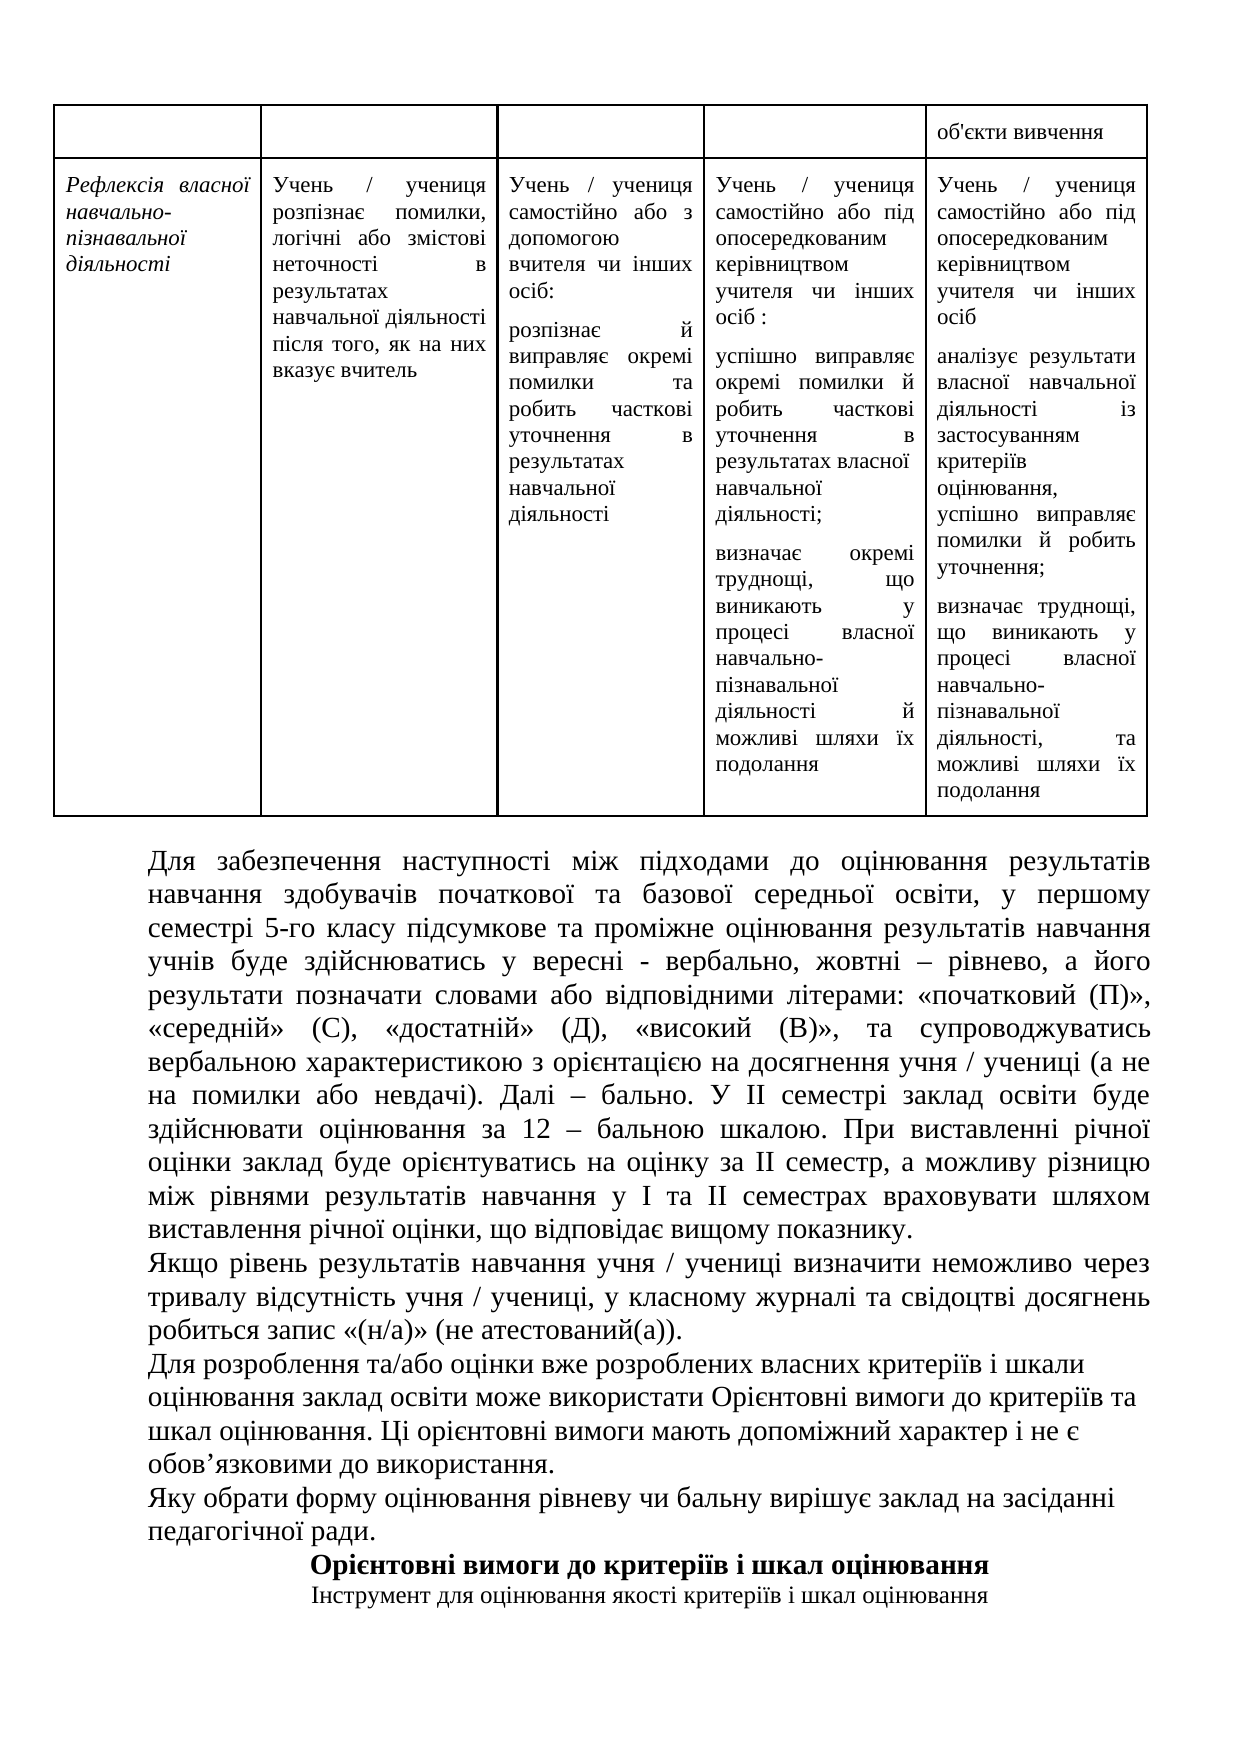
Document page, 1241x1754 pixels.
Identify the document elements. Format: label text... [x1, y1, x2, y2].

text Яку обрати форму оцінювання рівневу чи бальну вирішує заклад на засіданні педагогічної ради. [148, 1480, 1152, 1547]
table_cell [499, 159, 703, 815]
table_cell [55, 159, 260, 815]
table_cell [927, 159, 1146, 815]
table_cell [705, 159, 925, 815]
text Орієнтовні вимоги до критеріїв і шкал оцінювання [148, 1547, 1152, 1581]
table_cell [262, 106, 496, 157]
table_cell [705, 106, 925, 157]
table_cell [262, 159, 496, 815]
text Якщо рівень результатів навчання учня / учениці визначити неможливо через тривалу відсутність учня / учениці, у класному журналі та свідоцтві досягнень робиться запис «(н/а)» (не атестований(а)). [148, 1245, 1152, 1346]
text Для розроблення та/або оцінки вже розроблених власних критеріїв і шкали оцінювання заклад освіти може використати Орієнтовні вимоги до критеріїв та шкал оцінювання. Ці орієнтовні вимоги мають допоміжний характер і не є обов’язковими до використання. [148, 1346, 1152, 1480]
text Інструмент для оцінювання якості критеріїв і шкал оцінювання [148, 1581, 1152, 1609]
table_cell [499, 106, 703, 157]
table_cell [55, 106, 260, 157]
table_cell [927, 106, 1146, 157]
text Для забезпечення наступності між підходами до оцінювання результатів навчання здобувачів початкової та базової середньої освіти, у першому семестрі 5-го класу підсумкове та проміжне оцінювання результатів навчання учнів буде здійснюватись у вересні - вербально, жовтні – рівнево, а його результати позначати словами або відповідними літерами: «початковий (П)», «середній» (С), «достатній» (Д), «високий (В)», та супроводжуватись вербальною характеристикою з орієнтацією на досягнення учня / учениці (а не на помилки або невдачі). Далі – бально. У ІІ семестрі заклад освіти буде здійснювати оцінювання за 12 – бальною шкалою. При виставленні річної оцінки заклад буде орієнтуватись на оцінку за ІІ семестр, а можливу різницю між рівнями результатів навчання у І та ІІ семестрах враховувати шляхом виставлення річної оцінки, що відповідає вищому показнику. [148, 843, 1152, 1245]
